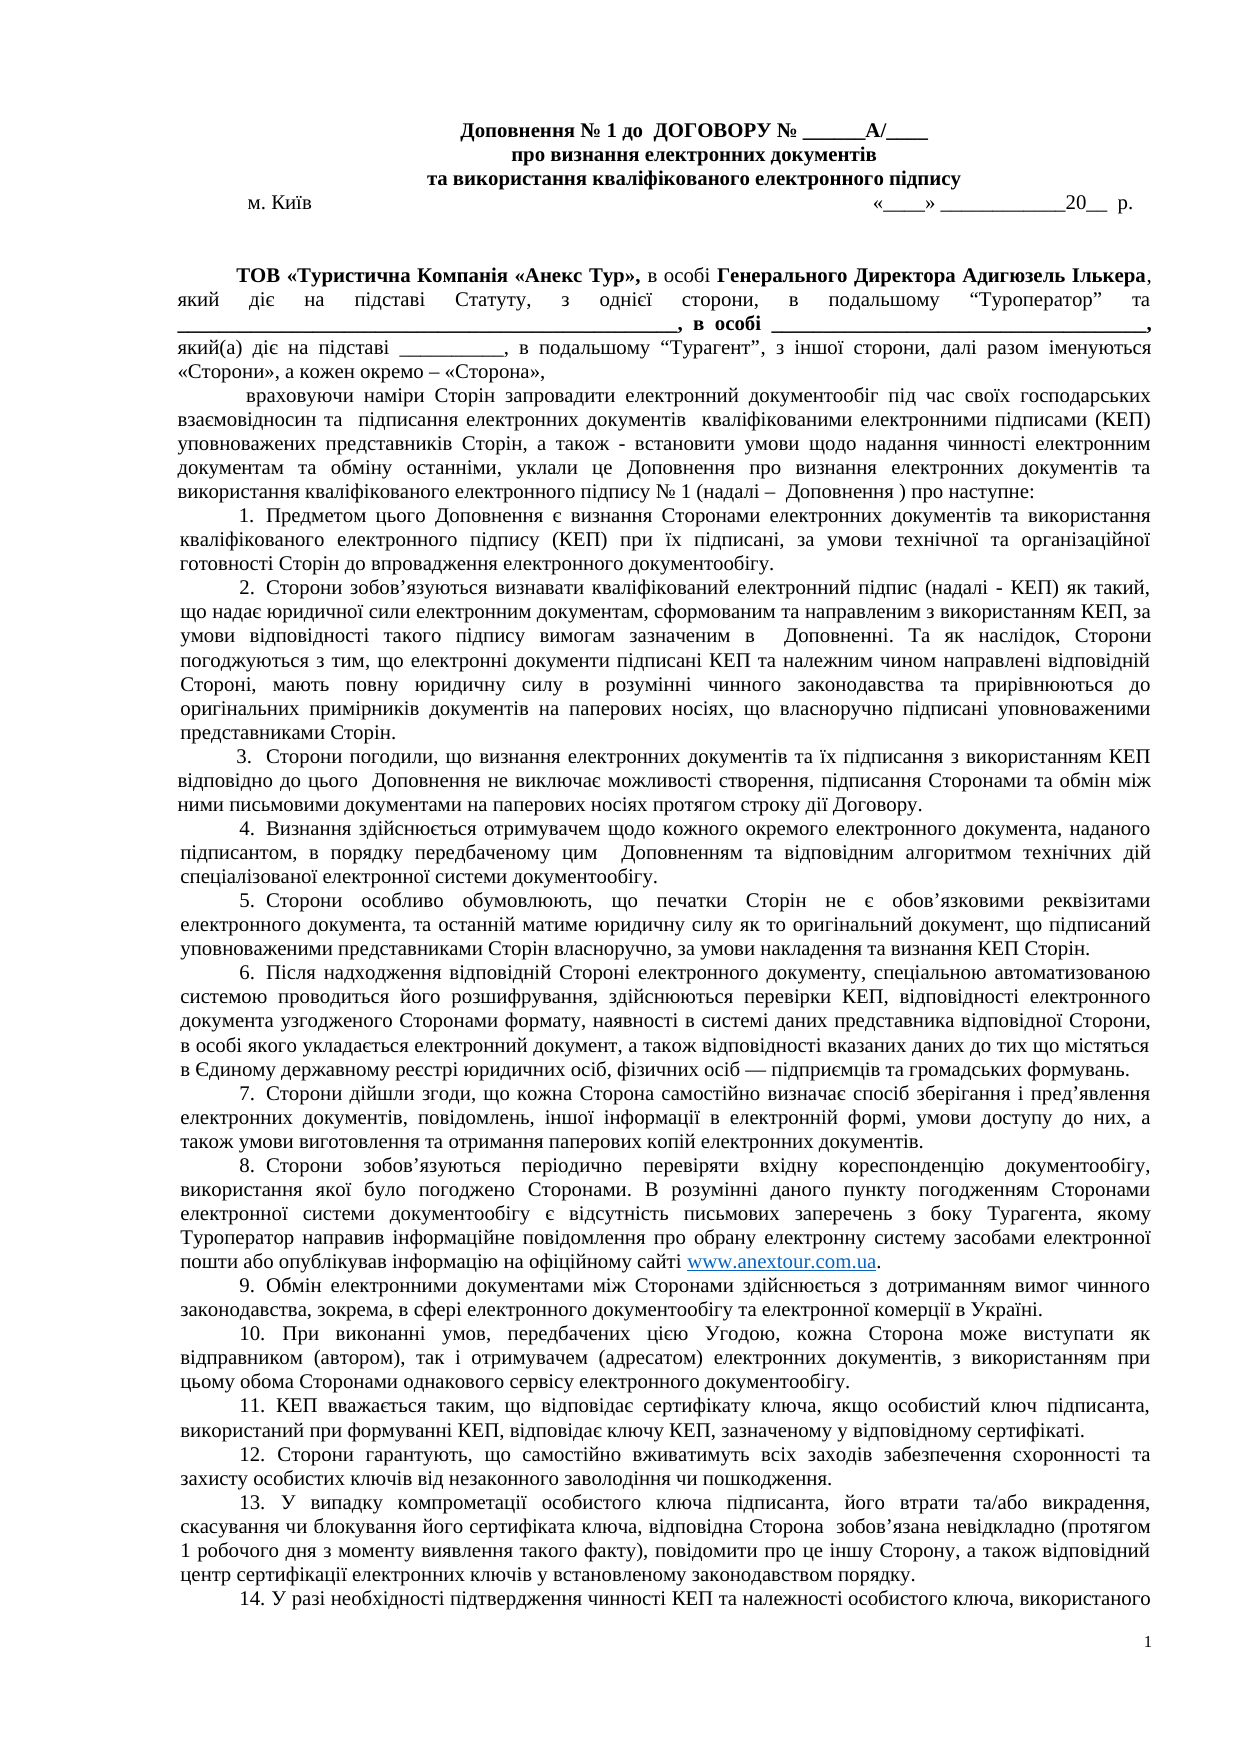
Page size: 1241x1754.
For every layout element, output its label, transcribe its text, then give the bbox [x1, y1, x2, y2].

list Визнання здійснюється отримувачем щодо кожного окремого електронного документа, наданого підписантом, в порядку передбаченому цим Доповненням та відповідним алгоритмом технічних дій спеціалізованої електронної системи документообігу. [180, 816, 1152, 888]
text Доповнення № 1 до ДОГОВОРУ № ______А/____ [177, 118, 1152, 142]
list Сторони зобов’язуються визнавати кваліфікований електронний підпис (надалі - КЕП) як такий, що надає юридичної сили електронним документам, сформованим та направленим з використанням КЕП, за умови відповідності такого підпису вимогам зазначеним в Доповненні. Та як наслідок, Сторони погоджуються з тим, що електронні документи підписані КЕП та належним чином направлені відповідній Стороні, мають повну юридичну силу в розумінні чинного законодавства та прирівнюються до оригінальних примірників документів на паперових носіях, що власноручно підписані уповноваженими представниками Сторін. [180, 575, 1152, 744]
list Обмін електронними документами між Сторонами здійснюється з дотриманням вимог чинного законодавства, зокрема, в сфері електронного документообігу та електронної комерції в Україні. [180, 1273, 1152, 1321]
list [180, 1586, 1152, 1610]
list Після надходження відповідній Стороні електронного документу, спеціальною автоматизованою системою проводиться його розшифрування, здійснюються перевірки КЕП, відповідності електронного документа узгодженого Сторонами формату, наявності в системі даних представника відповідної Сторони, в особі якого укладається електронний документ, а також відповідності вказаних даних до тих що містяться в Єдиному державному реєстрі юридичних осіб, фізичних осіб — підприємців та громадських формувань. [180, 960, 1152, 1081]
list Сторони погодили, що визнання електронних документів та їх підписання з використанням КЕП відповідно до цього Доповнення не виключає можливості створення, підписання Сторонами та обмін між ними письмовими документами на паперових носіях протягом строку дії Договору. [177, 744, 1152, 816]
text ТОВ «Туристична Компанія «Анекс Тур», в особі Генерального Директора Адигюзель Ількера, який діє на підставі Статуту, з однієї сторони, в подальшому “Туроператор” та ________________________________________________, в особі ____________________________________, який(а) діє на підставі __________, в подальшому “Турагент”, з іншої сторони, далі разом іменуються «Сторони», а кожен окремо – «Сторона», [177, 262, 1152, 383]
text про визнання електронних документів [177, 142, 1152, 166]
list Сторони зобов’язуються періодично перевіряти вхідну кореспонденцію документообігу, використання якої було погоджено Сторонами. В розумінні даного пункту погодженням Сторонами електронної системи документообігу є відсутність письмових заперечень з боку Турагента, якому Туроператор направив інформаційне повідомлення про обрану електронну систему засобами електронної пошти або опублікував інформацію на офіційному сайті www.anextour.com.ua. [180, 1153, 1152, 1273]
list У випадку компрометації особистого ключа підписанта, його втрати та/або викрадення, скасування чи блокування його сертифіката ключа, відповідна Сторона зобов’язана невідкладно (протягом 1 робочого дня з моменту виявлення такого факту), повідомити про це іншу Сторону, а також відповідний центр сертифікації електронних ключів у встановленому законодавством порядку. [180, 1490, 1152, 1586]
list При виконанні умов, передбачених цією Угодою, кожна Сторона може виступати як відправником (автором), так і отримувачем (адресатом) електронних документів, з використанням при цьому обома Сторонами однакового сервісу електронного документообігу. [180, 1321, 1152, 1393]
text враховуючи наміри Сторін запровадити електронний документообіг під час своїх господарських взаємовідносин та підписання електронних документів кваліфікованими електронними підписами (КЕП) уповноважених представників Сторін, а також - встановити умови щодо надання чинності електронним документам та обміну останніми, уклали це Доповнення про визнання електронних документів та використання кваліфікованого електронного підпису № 1 (надалі – Доповнення ) про наступне: [177, 383, 1152, 503]
list КЕП вважається таким, що відповідає сертифікату ключа, якщо особистий ключ підписанта, використаний при формуванні КЕП, відповідає ключу КЕП, зазначеному у відповідному сертифікаті. [180, 1393, 1152, 1442]
list Сторони особливо обумовлюють, що печатки Сторін не є обов’язковими реквізитами електронного документа, та останній матиме юридичну силу як то оригінальний документ, що підписаний уповноваженими представниками Сторін власноручно, за умови накладення та визнання КЕП Сторін. [180, 888, 1152, 960]
list Предметом цього Доповнення є визнання Сторонами електронних документів та використання кваліфікованого електронного підпису (КЕП) при їх підписані, за умови технічної та організаційної готовності Сторін до впровадження електронного документообігу. [179, 503, 1152, 575]
table_header «____» ____________20__ р. [633, 190, 1152, 214]
text та використання кваліфікованого електронного підпису [177, 166, 1152, 190]
list Сторони гарантують, що самостійно вживатимуть всіх заходів забезпечення схоронності та захисту особистих ключів від незаконного заволодіння чи пошкодження. [180, 1442, 1152, 1490]
table_header м. Київ [177, 190, 633, 214]
list Сторони дійшли згоди, що кожна Сторона самостійно визначає спосіб зберігання і пред’явлення електронних документів, повідомлень, іншої інформації в електронній формі, умови доступу до них, а також умови виготовлення та отримання паперових копій електронних документів. [180, 1081, 1152, 1153]
